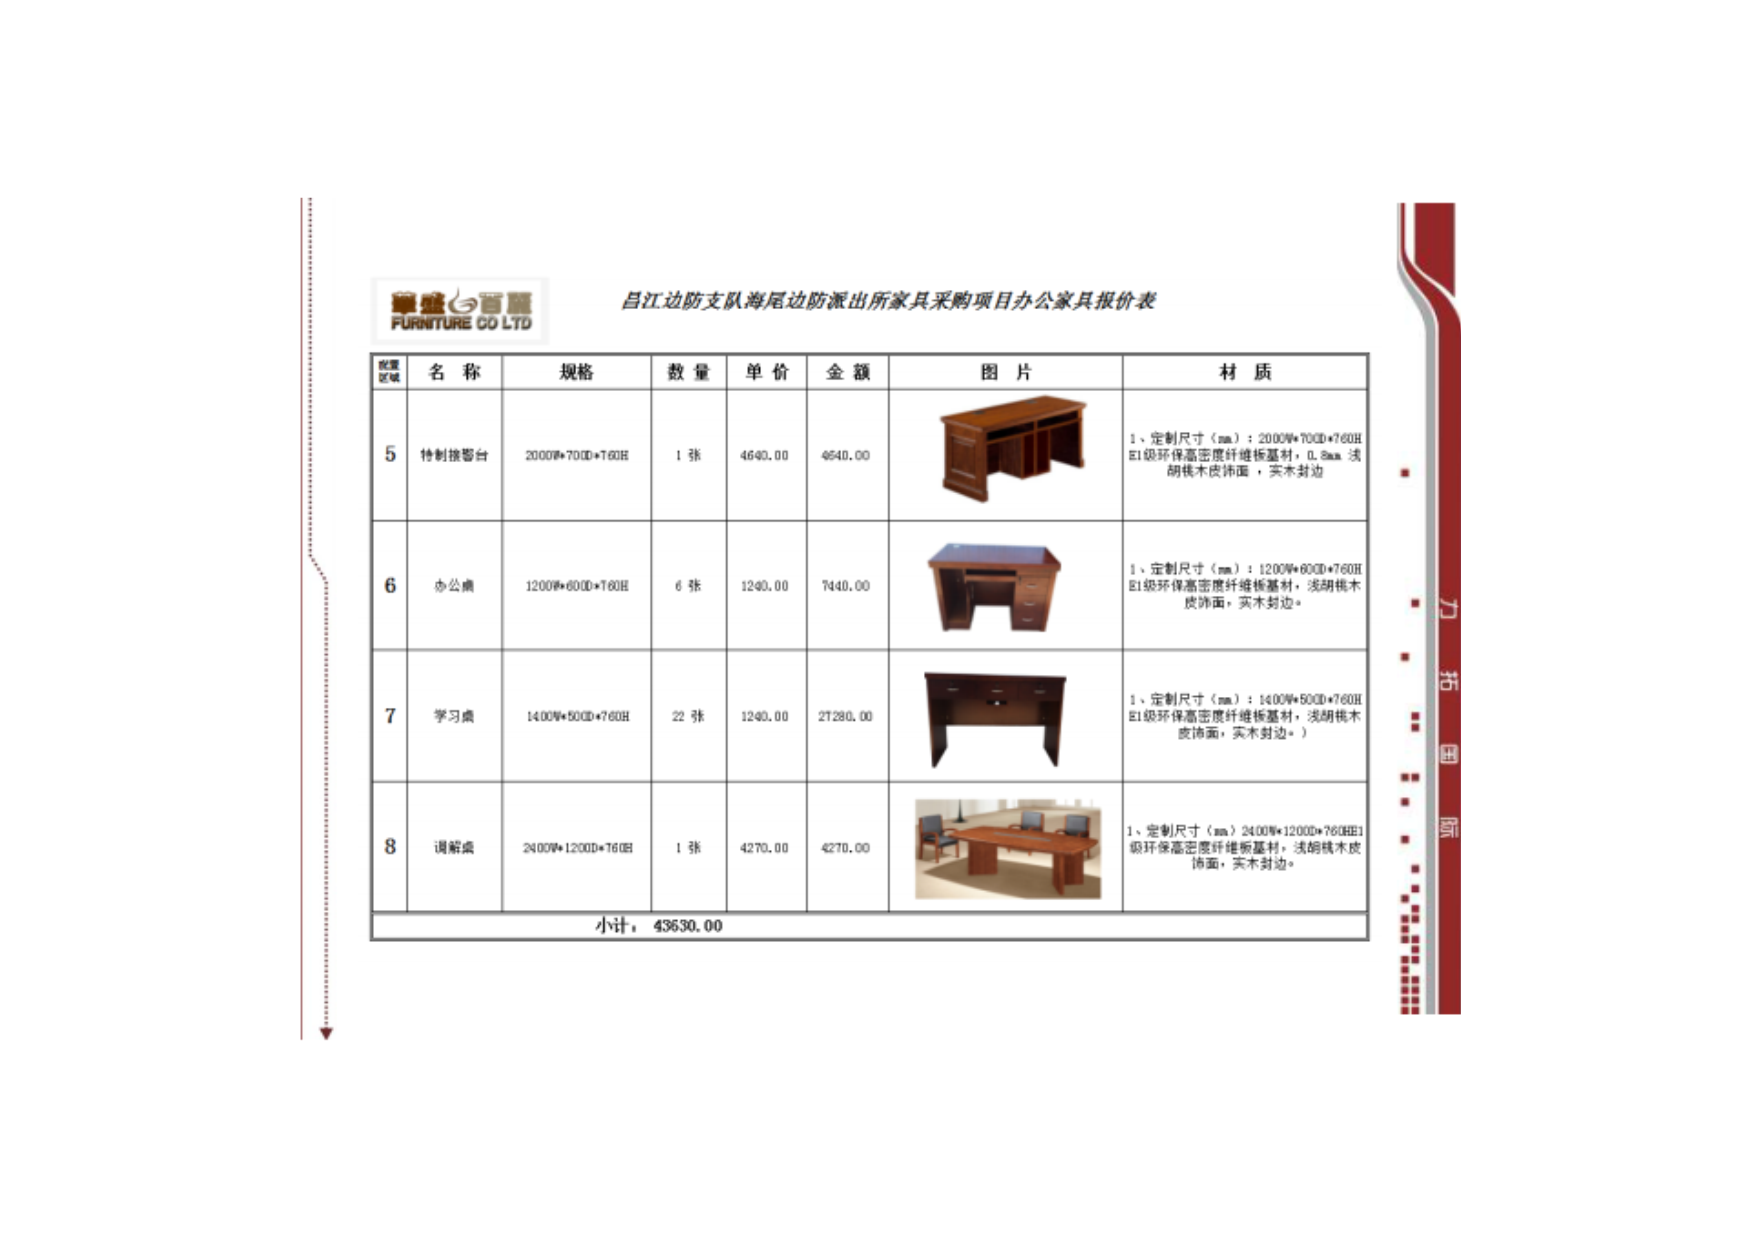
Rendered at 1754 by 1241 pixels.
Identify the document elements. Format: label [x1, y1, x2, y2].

picture [293, 198, 1461, 1047]
